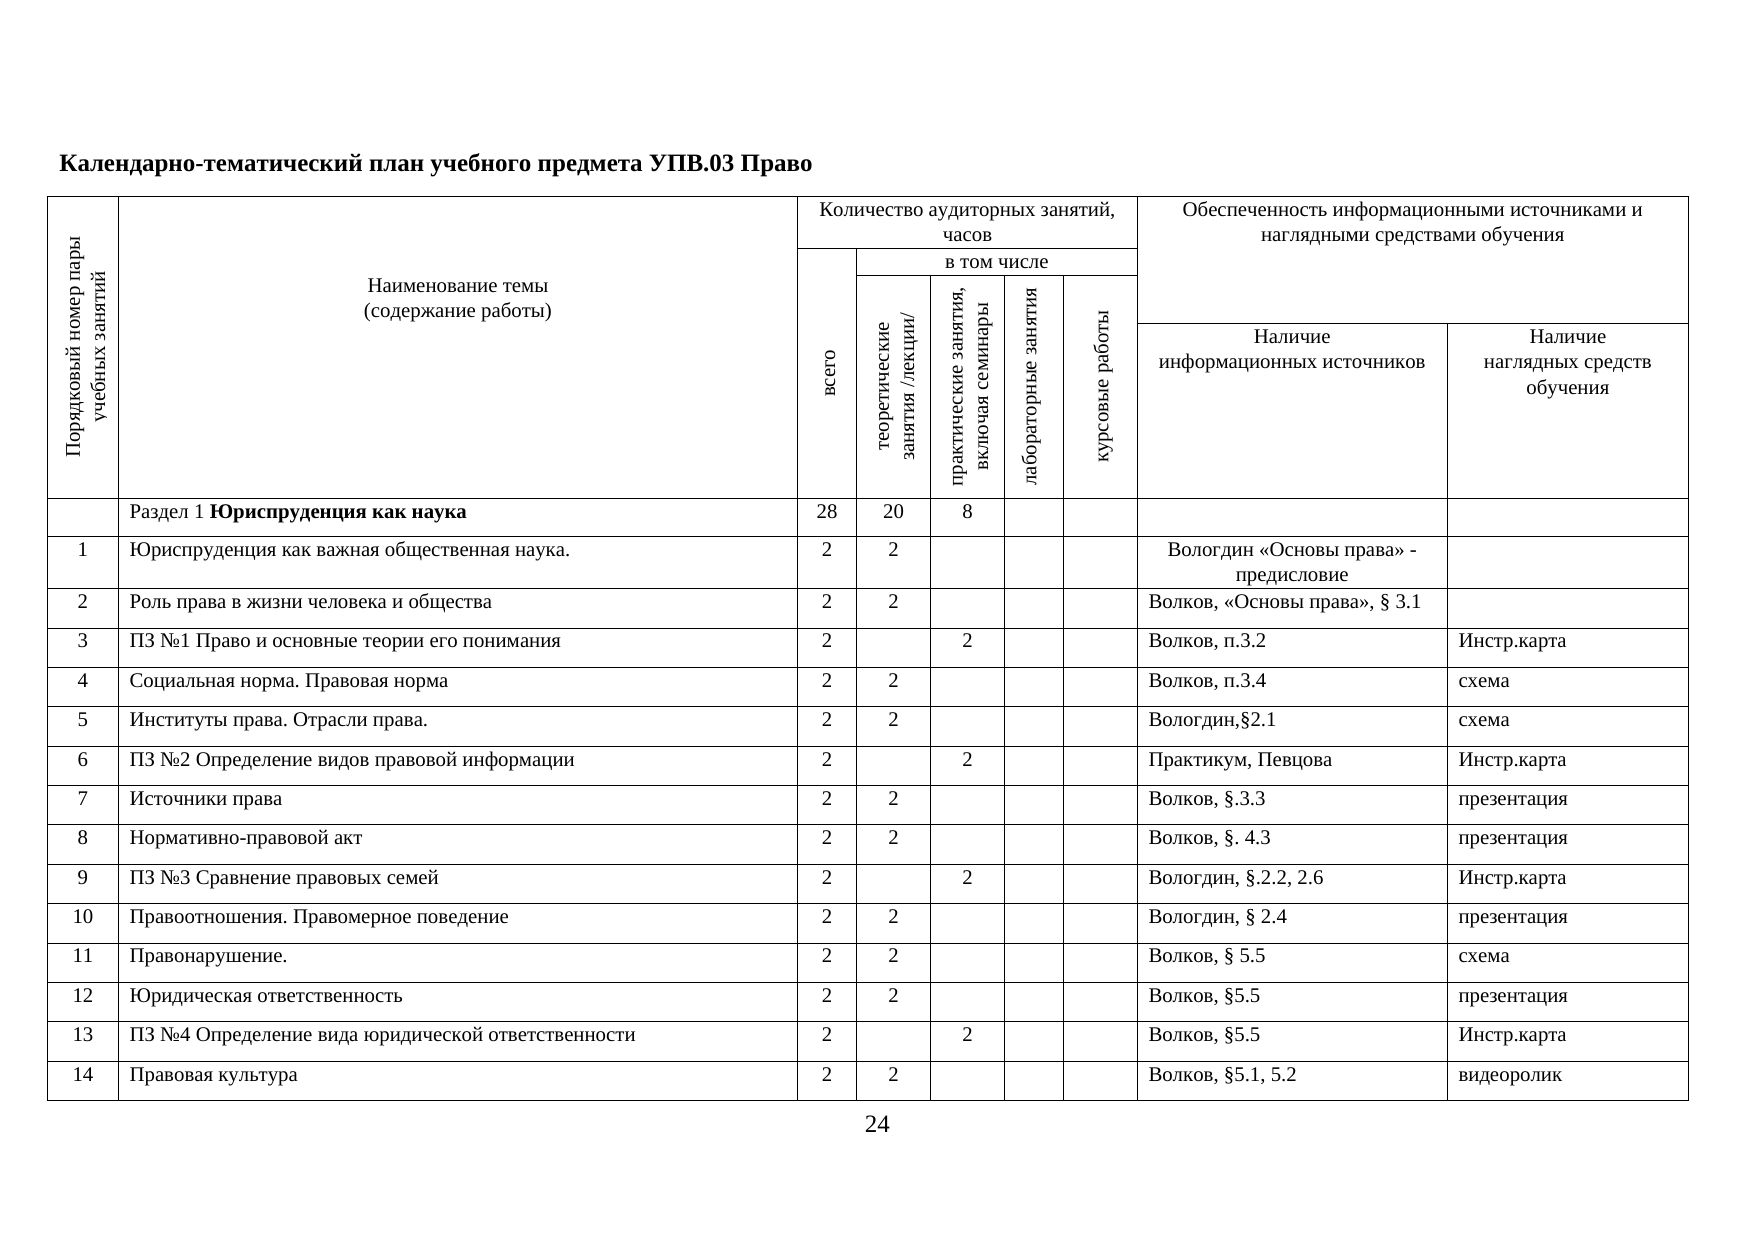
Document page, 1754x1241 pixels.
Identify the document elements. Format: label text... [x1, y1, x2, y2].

table_cell Роль права в жизни человека и общества [119, 589, 797, 627]
table_cell [1064, 707, 1137, 746]
table_cell 4 [48, 668, 118, 706]
table_cell [1064, 668, 1137, 706]
table_cell Правоотношения. Правомерное поведение [119, 904, 797, 942]
table_cell Волков, п.3.2 [1138, 629, 1447, 667]
table_cell 8 [48, 825, 118, 864]
table_cell 2 [931, 865, 1004, 903]
table_cell Наличие наглядных средств обучения [1448, 324, 1688, 498]
table_cell ПЗ №2 Определение видов правовой информации [119, 747, 797, 785]
table_cell [1005, 537, 1063, 588]
table_cell Вологдин,§2.1 [1138, 707, 1447, 746]
table_cell [857, 865, 930, 903]
table_cell практические занятия, включая семинары [931, 276, 1004, 498]
table_cell 1 [48, 537, 118, 588]
table_cell [1005, 629, 1063, 667]
table_cell [1005, 865, 1063, 903]
table_cell ПЗ №3 Сравнение правовых семей [119, 865, 797, 903]
table_cell 11 [48, 944, 118, 982]
table_cell [1005, 707, 1063, 746]
table_cell Волков, п.3.4 [1138, 668, 1447, 706]
table_cell Правовая культура [119, 1062, 797, 1100]
table_cell схема [1448, 944, 1688, 982]
table_cell [1005, 944, 1063, 982]
table_cell [1064, 944, 1137, 982]
table_cell Нормативно-правовой акт [119, 825, 797, 864]
table_cell Источники права [119, 786, 797, 824]
table_cell Инстр.карта [1448, 629, 1688, 667]
table_cell 28 [798, 499, 856, 536]
table_cell [931, 983, 1004, 1021]
table_cell 2 [857, 537, 930, 588]
table_cell 2 [798, 1062, 856, 1100]
table_header Наименование темы (содержание работы) [119, 197, 797, 498]
table_cell 2 [798, 707, 856, 746]
table_cell [1064, 537, 1137, 588]
table_cell презентация [1448, 825, 1688, 864]
table_cell [1064, 1022, 1137, 1061]
table_cell [1064, 786, 1137, 824]
table_cell 2 [931, 629, 1004, 667]
table_cell схема [1448, 668, 1688, 706]
table_cell 2 [857, 825, 930, 864]
table_cell всего [798, 249, 856, 498]
table_cell 2 [798, 668, 856, 706]
table_cell 5 [48, 707, 118, 746]
table_cell 20 [857, 499, 930, 536]
table_cell [931, 668, 1004, 706]
table_cell 3 [48, 629, 118, 667]
table_cell Волков, §. 4.3 [1138, 825, 1447, 864]
table_cell [857, 1022, 930, 1061]
table_cell 2 [857, 589, 930, 627]
table_cell 2 [48, 589, 118, 627]
table_cell [931, 1062, 1004, 1100]
table_cell [931, 537, 1004, 588]
table_cell 2 [798, 944, 856, 982]
table_cell 9 [48, 865, 118, 903]
table_cell Инстр.карта [1448, 865, 1688, 903]
table_cell ПЗ №1 Право и основные теории его понимания [119, 629, 797, 667]
table_cell в том числе [857, 249, 1137, 274]
table_cell [931, 904, 1004, 942]
table_cell [1005, 668, 1063, 706]
table_cell презентация [1448, 904, 1688, 942]
table_cell 12 [48, 983, 118, 1021]
table_cell [1005, 825, 1063, 864]
table_cell 2 [857, 786, 930, 824]
table_cell [1064, 1062, 1137, 1100]
table_cell презентация [1448, 983, 1688, 1021]
table_cell [931, 589, 1004, 627]
table_cell лабораторные занятия [1005, 276, 1063, 498]
table_cell 14 [48, 1062, 118, 1100]
table_cell 2 [798, 629, 856, 667]
table_cell 2 [857, 983, 930, 1021]
table_cell Волков, §.3.3 [1138, 786, 1447, 824]
table_cell 2 [857, 944, 930, 982]
table_cell Раздел 1 Юриспруденция как наука [119, 499, 797, 536]
table_cell теоретические занятия /лекции/ [857, 276, 930, 498]
table_cell схема [1448, 707, 1688, 746]
table_cell Правонарушение. [119, 944, 797, 982]
table_cell Инстр.карта [1448, 1022, 1688, 1061]
table_cell 2 [857, 904, 930, 942]
table_cell [1448, 499, 1688, 536]
table_cell [931, 825, 1004, 864]
table_cell ПЗ №4 Определение вида юридической ответственности [119, 1022, 797, 1061]
table_cell [931, 944, 1004, 982]
table_cell 2 [857, 707, 930, 746]
table_cell 2 [931, 1022, 1004, 1061]
table_cell 2 [798, 786, 856, 824]
table_cell Наличие информационных источников [1138, 324, 1447, 498]
table_cell [1064, 747, 1137, 785]
table_cell [1064, 629, 1137, 667]
table_cell [1005, 1062, 1063, 1100]
table_cell [1138, 499, 1447, 536]
table_cell Инстр.карта [1448, 747, 1688, 785]
table_cell презентация [1448, 786, 1688, 824]
table_cell [1064, 825, 1137, 864]
table_cell 2 [931, 747, 1004, 785]
table_cell Вологдин, § 2.4 [1138, 904, 1447, 942]
table_cell [1005, 786, 1063, 824]
table_cell Волков, §5.1, 5.2 [1138, 1062, 1447, 1100]
table_cell Социальная норма. Правовая норма [119, 668, 797, 706]
table_cell [1005, 747, 1063, 785]
table_cell Вологдин «Основы права» - предисловие [1138, 537, 1447, 588]
table_cell Вологдин, §.2.2, 2.6 [1138, 865, 1447, 903]
table_cell Юриспруденция как важная общественная наука. [119, 537, 797, 588]
table_cell [1064, 499, 1137, 536]
text Календарно-тематический план учебного предмета УПВ.03 Право [59, 148, 1695, 176]
table_cell 2 [798, 865, 856, 903]
table_cell [931, 786, 1004, 824]
table_cell [857, 629, 930, 667]
table_cell [48, 499, 118, 536]
table_header Обеспеченность информационными источниками и наглядными средствами обучения [1138, 197, 1688, 323]
table_cell 2 [798, 983, 856, 1021]
table_cell Волков, §5.5 [1138, 1022, 1447, 1061]
table_cell [1448, 537, 1688, 588]
table_cell [1064, 589, 1137, 627]
table_cell [1005, 983, 1063, 1021]
table_cell Практикум, Певцова [1138, 747, 1447, 785]
table_header Количество аудиторных занятий, часов [798, 197, 1137, 248]
table_header Порядковый номер пары учебных занятий [48, 197, 118, 498]
table_cell Волков, § 5.5 [1138, 944, 1447, 982]
table_cell 2 [798, 537, 856, 588]
table_cell курсовые работы [1064, 276, 1137, 498]
table_cell Волков, «Основы права», § 3.1 [1138, 589, 1447, 627]
table_cell [1005, 589, 1063, 627]
table_cell Институты права. Отрасли права. [119, 707, 797, 746]
table_cell 2 [857, 668, 930, 706]
table_cell 2 [857, 1062, 930, 1100]
table_cell 7 [48, 786, 118, 824]
table_cell [1064, 983, 1137, 1021]
table_cell Юридическая ответственность [119, 983, 797, 1021]
table_cell 2 [798, 825, 856, 864]
table_cell [1064, 865, 1137, 903]
table_cell видеоролик [1448, 1062, 1688, 1100]
table_cell 2 [798, 1022, 856, 1061]
table_cell 2 [798, 904, 856, 942]
table_cell [1448, 589, 1688, 627]
table_cell [857, 747, 930, 785]
table_cell [1005, 1022, 1063, 1061]
table_cell 6 [48, 747, 118, 785]
table_cell [1064, 904, 1137, 942]
table_cell 2 [798, 747, 856, 785]
table_cell 8 [931, 499, 1004, 536]
table_cell [931, 707, 1004, 746]
table_cell Волков, §5.5 [1138, 983, 1447, 1021]
table_cell 2 [798, 589, 856, 627]
table_cell 13 [48, 1022, 118, 1061]
table_cell [1005, 904, 1063, 942]
table_cell 10 [48, 904, 118, 942]
table_cell [1005, 499, 1063, 536]
